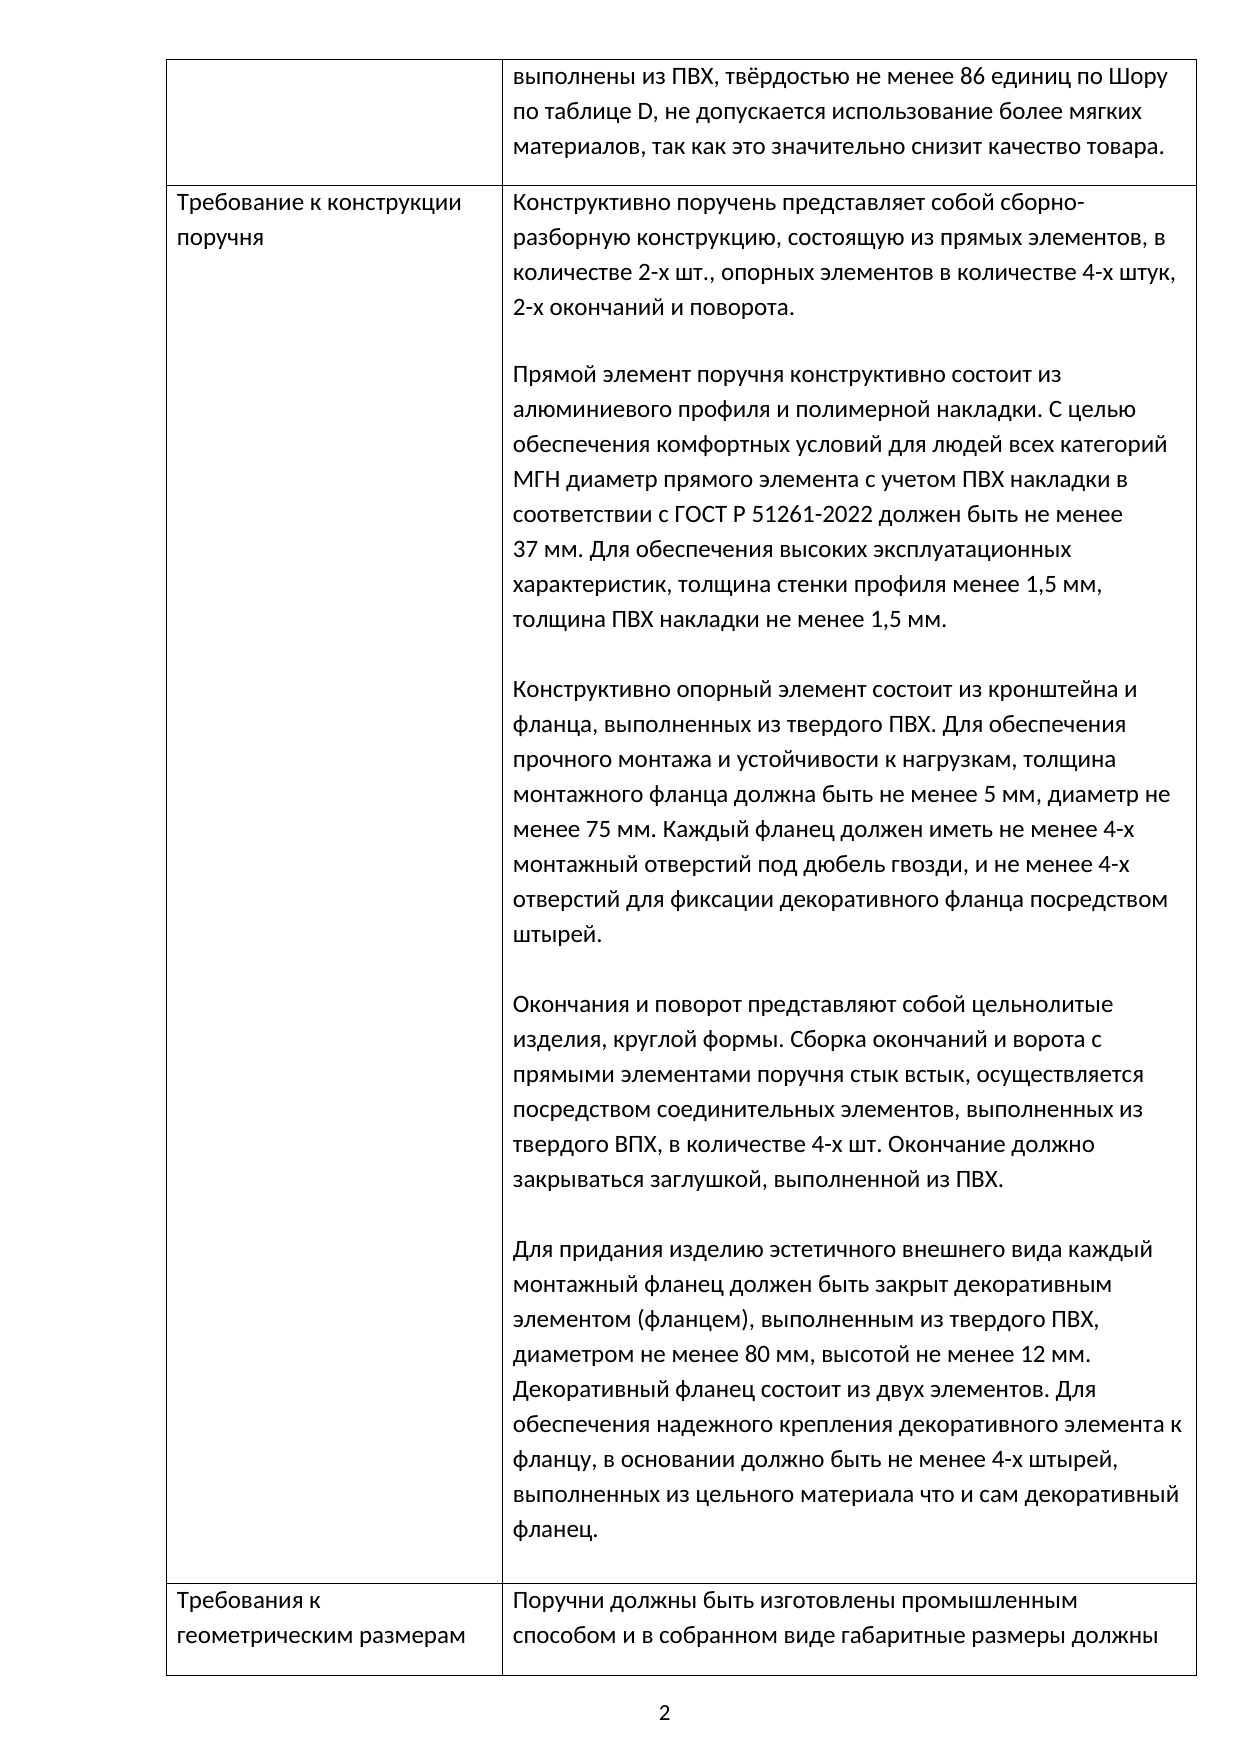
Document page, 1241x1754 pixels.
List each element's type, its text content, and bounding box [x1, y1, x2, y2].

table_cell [167, 1584, 502, 1674]
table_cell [503, 60, 1196, 185]
table_cell Требование к конструкции поручня [167, 186, 502, 1583]
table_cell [503, 1584, 1196, 1674]
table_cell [167, 60, 502, 185]
table_cell Конструктивно поручень представляет собой сборно-разборную конструкцию, состоящую из прямых элементов, в количестве 2-х шт., опорных элементов в количестве 4-х штук, 2-х окончаний и поворота. Прямой элемент поручня конструктивно состоит из алюминиевого профиля и полимерной накладки. С целью обеспечения комфортных условий для людей всех категорий МГН диаметр прямого элемента с учетом ПВХ накладки в соответствии с ГОСТ Р 51261-2022 должен быть не менее 37 мм. Для обеспечения высоких эксплуатационных характеристик, толщина стенки профиля менее 1,5 мм, толщина ПВХ накладки не менее 1,5 мм. Конструктивно опорный элемент состоит из кронштейна и фланца, выполненных из твердого ПВХ. Для обеспечения прочного монтажа и устойчивости к нагрузкам, толщина монтажного фланца должна быть не менее 5 мм, диаметр не менее 75 мм. Каждый фланец должен иметь не менее 4-х монтажный отверстий под дюбель гвозди, и не менее 4-х отверстий для фиксации декоративного фланца посредством штырей. Окончания и поворот представляют собой цельнолитые изделия, круглой формы. Сборка окончаний и ворота с прямыми элементами поручня стык встык, осуществляется посредством соединительных элементов, выполненных из твердого ВПХ, в количестве 4-х шт. Окончание должно закрываться заглушкой, выполненной из ПВХ. Для придания изделию эстетичного внешнего вида каждый монтажный фланец должен быть закрыт декоративным элементом (фланцем), выполненным из твердого ПВХ, диаметром не менее 80 мм, высотой не менее 12 мм. Декоративный фланец состоит из двух элементов. Для обеспечения надежного крепления декоративного элемента к фланцу, в основании должно быть не менее 4-х штырей, выполненных из цельного материала что и сам декоративный фланец. [503, 186, 1196, 1583]
